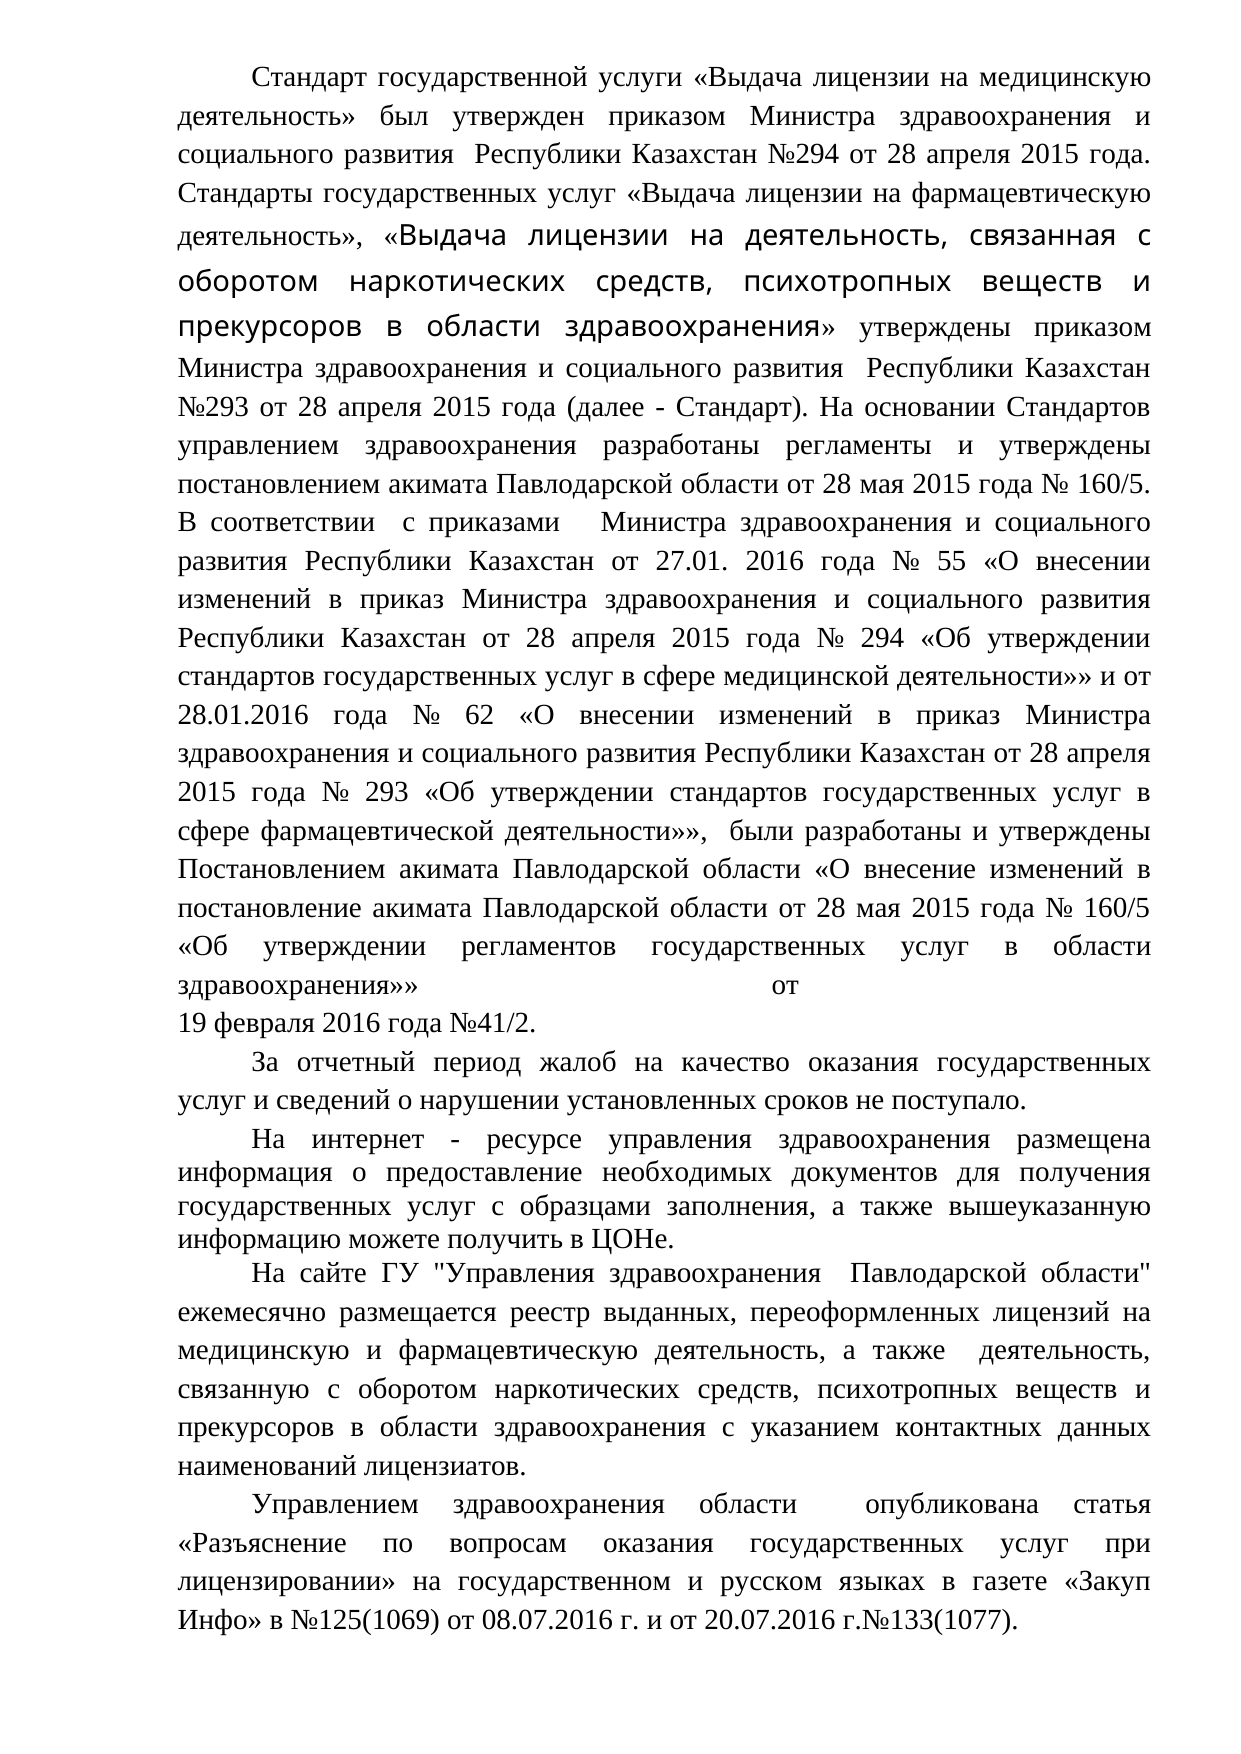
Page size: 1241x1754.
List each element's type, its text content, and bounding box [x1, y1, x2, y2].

text Управлением здравоохранения области опубликована статья «Разъяснение по вопросам оказания государственных услуг при лицензировании» на государственном и русском языках в газете «Закуп Инфо» в №125(1069) от 08.07.2016 г. и от 20.07.2016 г.№133(1077). [177, 1486, 1152, 1636]
text За отчетный период жалоб на качество оказания государственных услуг и сведений о нарушении установленных сроков не поступало. [177, 1044, 1152, 1116]
text На сайте ГУ "Управления здравоохранения Павлодарской области" ежемесячно размещается реестр выданных, переоформленных лицензий на медицинскую и фармацевтическую деятельность, а также деятельность, связанную с оборотом наркотических средств, психотропных веществ и прекурсоров в области здравоохранения с указанием контактных данных наименований лицензиатов. [177, 1255, 1152, 1481]
text Стандарт государственной услуги «Выдача лицензии на медицинскую деятельность» был утвержден приказом Министра здравоохранения и социального развития Республики Казахстан №294 от 28 апреля 2015 года. Стандарты государственных услуг «Выдача лицензии на фармацевтическую деятельность», «Выдача лицензии на деятельность, связанная с оборотом наркотических средств, психотропных веществ и прекурсоров в области здравоохранения» утверждены приказом Министра здравоохранения и социального развития Республики Казахстан №293 от 28 апреля 2015 года (далее - Стандарт). На основании Стандартов управлением здравоохранения разработаны регламенты и утверждены постановлением акимата Павлодарской области от 28 мая 2015 года № 160/5. В соответствии с приказами Министра здравоохранения и социального развития Республики Казахстан от 27.01. 2016 года № 55 «О внесении изменений в приказ Министра здравоохранения и социального развития Республики Казахстан от 28 апреля 2015 года № 294 «Об утверждении стандартов государственных услуг в сфере медицинской деятельности»» и от 28.01.2016 года № 62 «О внесении изменений в приказ Министра здравоохранения и социального развития Республики Казахстан от 28 апреля 2015 года № 293 «Об утверждении стандартов государственных услуг в сфере фармацевтической деятельности»», были разработаны и утверждены Постановлением акимата Павлодарской области «О внесение изменений в постановление акимата Павлодарской области от 28 мая 2015 года № 160/5 «Об утверждении регламентов государственных услуг в области здравоохранения»» от 19 февраля 2016 года №41/2. [177, 59, 1152, 1039]
text На интернет - ресурсе управления здравоохранения размещена информация о предоставление необходимых документов для получения государственных услуг с образцами заполнения, а также вышеуказанную информацию можете получить в ЦОНе. [177, 1121, 1152, 1255]
